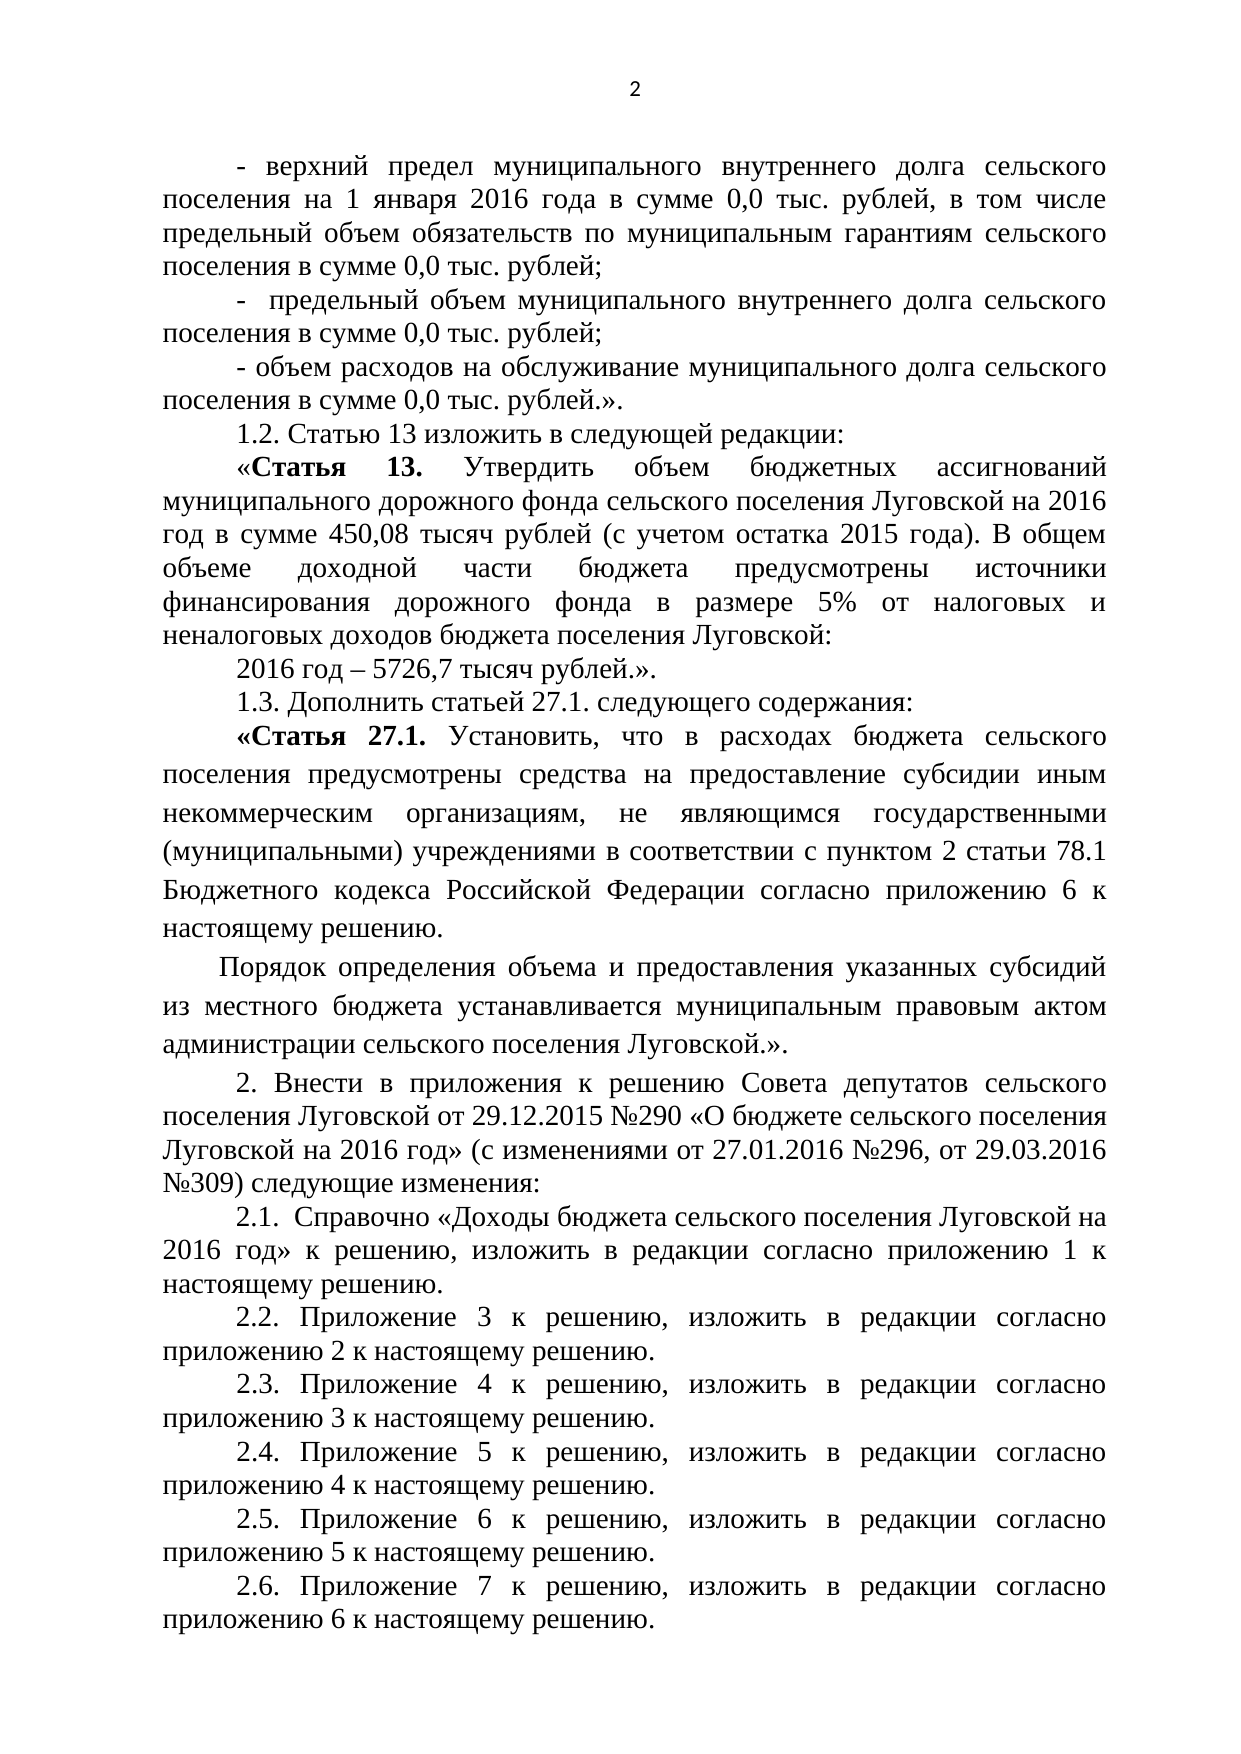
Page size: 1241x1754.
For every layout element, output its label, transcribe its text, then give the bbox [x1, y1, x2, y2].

text 2.6. Приложение 7 к решению, изложить в редакции согласно приложению 6 к настоящему решению. [162, 1568, 1107, 1635]
text 2.4. Приложение 5 к решению, изложить в редакции согласно приложению 4 к настоящему решению. [162, 1434, 1107, 1501]
text Порядок определения объема и предоставления указанных субсидий из местного бюджета устанавливается муниципальным правовым актом администрации сельского поселения Луговской.». [162, 949, 1107, 1060]
text 2016 год – 5726,7 тысяч рублей.». [162, 651, 1107, 684]
text 2. Внести в приложения к решению Совета депутатов сельского поселения Луговской от 29.12.2015 №290 «О бюджете сельского поселения Луговской на 2016 год» (с изменениями от 27.01.2016 №296, от 29.03.2016 №309) следующие изменения: [162, 1065, 1107, 1199]
text - верхний предел муниципального внутреннего долга сельского поселения на 1 января 2016 года в сумме 0,0 тыс. рублей, в том числе предельный объем обязательств по муниципальным гарантиям сельского поселения в сумме 0,0 тыс. рублей; [162, 148, 1107, 282]
text «Статья 13. Утвердить объем бюджетных ассигнований муниципального дорожного фонда сельского поселения Луговской на 2016 год в сумме 450,08 тысяч рублей (с учетом остатка 2015 года). В общем объеме доходной части бюджета предусмотрены источники финансирования дорожного фонда в размере 5% от налоговых и неналоговых доходов бюджета поселения Луговской: [162, 449, 1107, 651]
text - объем расходов на обслуживание муниципального долга сельского поселения в сумме 0,0 тыс. рублей.». [162, 349, 1107, 416]
text - предельный объем муниципального внутреннего долга сельского поселения в сумме 0,0 тыс. рублей; [162, 282, 1107, 349]
text 1.3. Дополнить статьей 27.1. следующего содержания: [162, 684, 1107, 718]
text 2.3. Приложение 4 к решению, изложить в редакции согласно приложению 3 к настоящему решению. [162, 1367, 1107, 1434]
text 2.5. Приложение 6 к решению, изложить в редакции согласно приложению 5 к настоящему решению. [162, 1501, 1107, 1568]
text 1.2. Статью 13 изложить в следующей редакции: [162, 416, 1107, 449]
text «Статья 27.1. Установить, что в расходах бюджета сельского поселения предусмотрены средства на предоставление субсидии иным некоммерческим организациям, не являющимся государственными (муниципальными) учреждениями в соответствии с пунктом 2 статьи 78.1 Бюджетного кодекса Российской Федерации согласно приложению 6 к настоящему решению. [162, 718, 1107, 944]
text 2.2. Приложение 3 к решению, изложить в редакции согласно приложению 2 к настоящему решению. [162, 1299, 1107, 1367]
text 2.1. Справочно «Доходы бюджета сельского поселения Луговской на 2016 год» к решению, изложить в редакции согласно приложению 1 к настоящему решению. [162, 1199, 1107, 1299]
